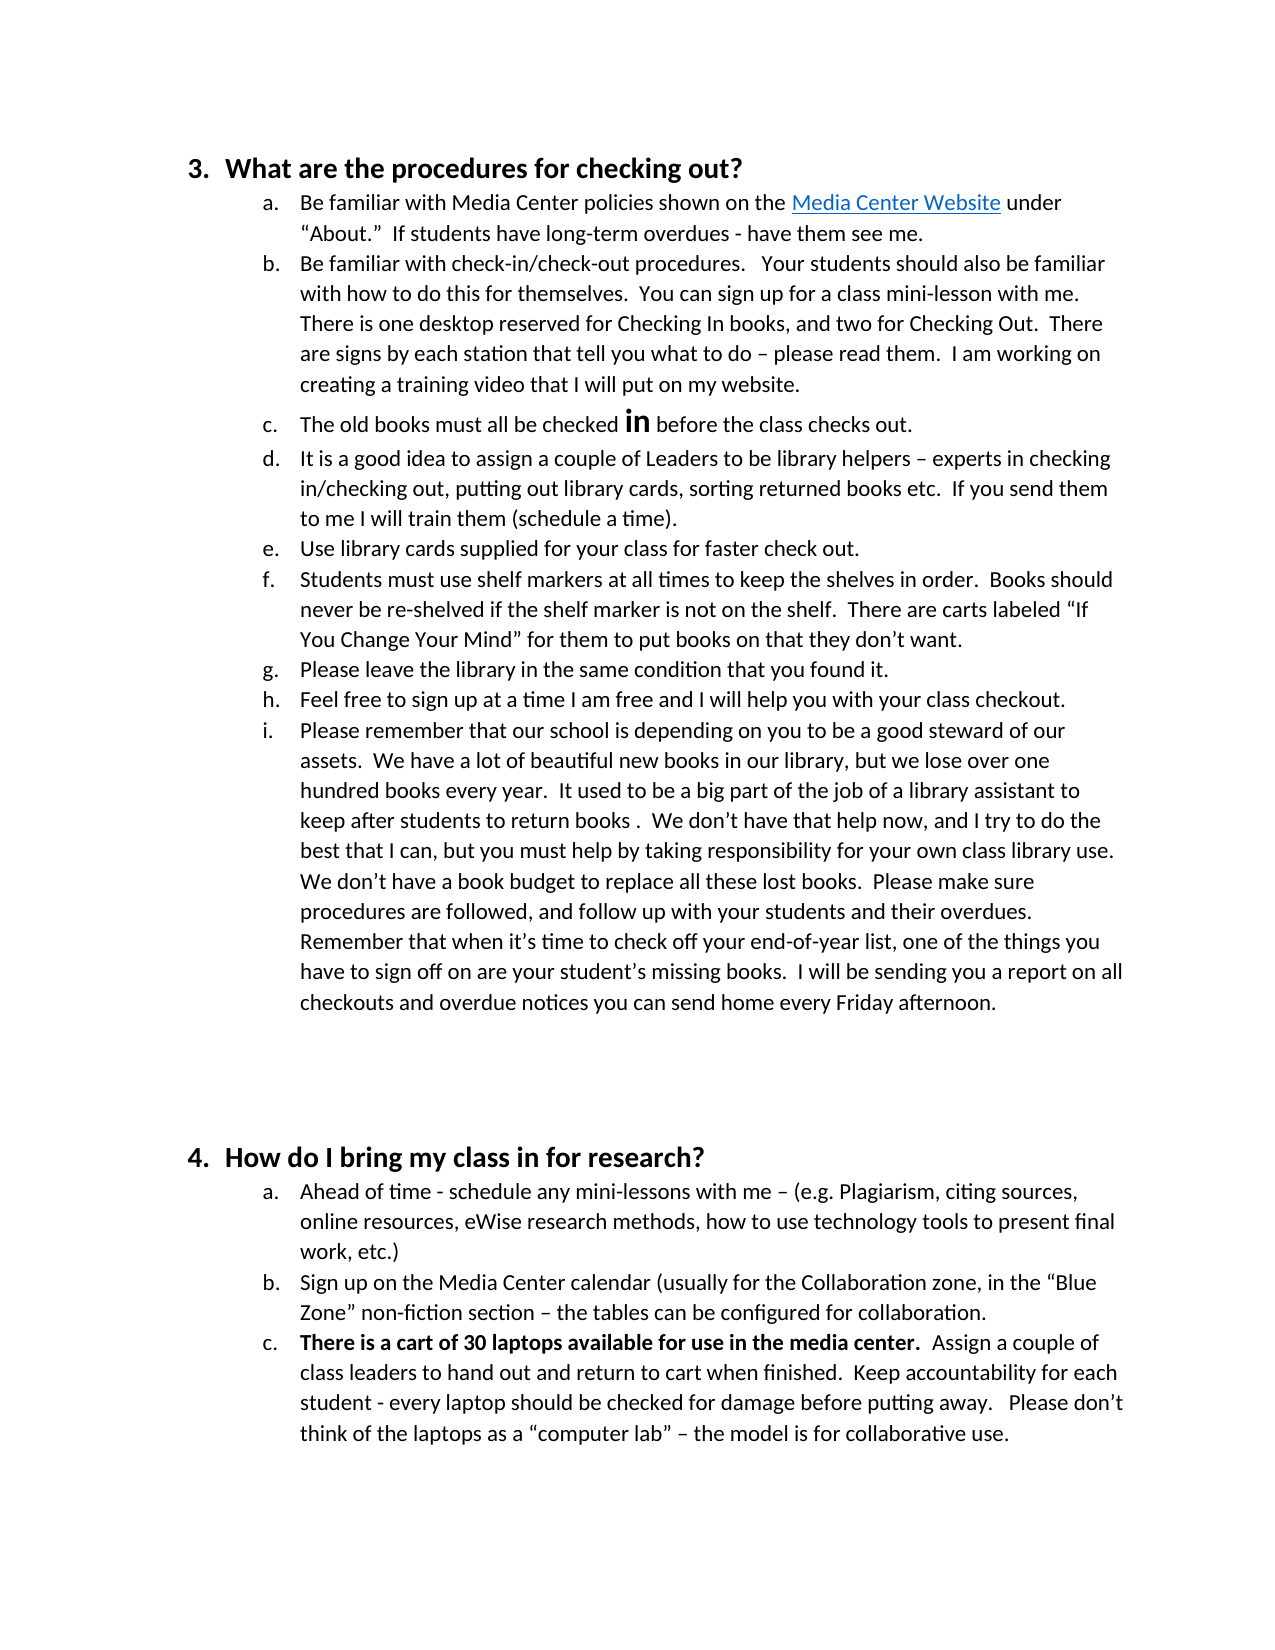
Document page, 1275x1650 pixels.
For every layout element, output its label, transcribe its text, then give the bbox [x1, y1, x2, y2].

list Be familiar with Media Center policies shown on the Media Center Website under “About.” If students have long-term overdues - have them see me. [262, 188, 1125, 247]
list Use library cards supplied for your class for faster check out. [262, 534, 1125, 562]
list Feel free to sign up at a time I am free and I will help you with your class checkout. [262, 686, 1125, 713]
list There is a cart of 30 laptops available for use in the media center. Assign a couple of class leaders to hand out and return to cart when finished. Keep accountability for each student - every laptop should be checked for damage before putting away. Please don’t think of the laptops as a “computer lab” – the model is for collaborative use. [262, 1328, 1125, 1447]
list How do I bring my class in for research? [187, 1139, 1125, 1174]
list The old books must all be checked in before the class checks out. [262, 400, 1125, 441]
list Ahead of time - schedule any mini-lessons with me – (e.g. Plagiarism, citing sources, online resources, eWise research methods, how to use technology tools to present final work, etc.) [262, 1177, 1125, 1266]
list Students must use shelf markers at all times to keep the shelves in order. Books should never be re-shelved if the shelf marker is not on the shelf. There are carts labeled “If You Change Your Mind” for them to put books on that they don’t want. [262, 565, 1125, 653]
list It is a good idea to assign a couple of Leaders to be library helpers – experts in checking in/checking out, putting out library cards, sorting returned books etc. If you send them to me I will train them (schedule a time). [262, 444, 1125, 532]
list Please remember that our school is depending on you to be a good steward of our assets. We have a lot of beautiful new books in our library, but we lose over one hundred books every year. It used to be a big part of the job of a library assistant to keep after students to return books . We don’t have that help now, and I try to do the best that I can, but you must help by taking responsibility for your own class library use. We don’t have a book budget to replace all these lost books. Please make sure procedures are followed, and follow up with your students and their overdues. Remember that when it’s time to check off your end-of-year list, one of the things you have to sign off on are your student’s missing books. I will be sending you a report on all checkouts and overdue notices you can send home every Friday afternoon. [262, 716, 1125, 1016]
list What are the procedures for checking out? [187, 150, 1125, 186]
list Please leave the library in the same condition that you found it. [262, 655, 1125, 683]
list Sign up on the Media Center calendar (usually for the Collaboration zone, in the “Blue Zone” non-fiction section – the tables can be configured for collaboration. [262, 1268, 1125, 1326]
list Be familiar with check-in/check-out procedures. Your students should also be familiar with how to do this for themselves. You can sign up for a class mini-lesson with me. There is one desktop reserved for Checking In books, and two for Checking Out. There are signs by each station that tell you what to do – please read them. I am working on creating a training video that I will put on my website. [262, 249, 1125, 398]
